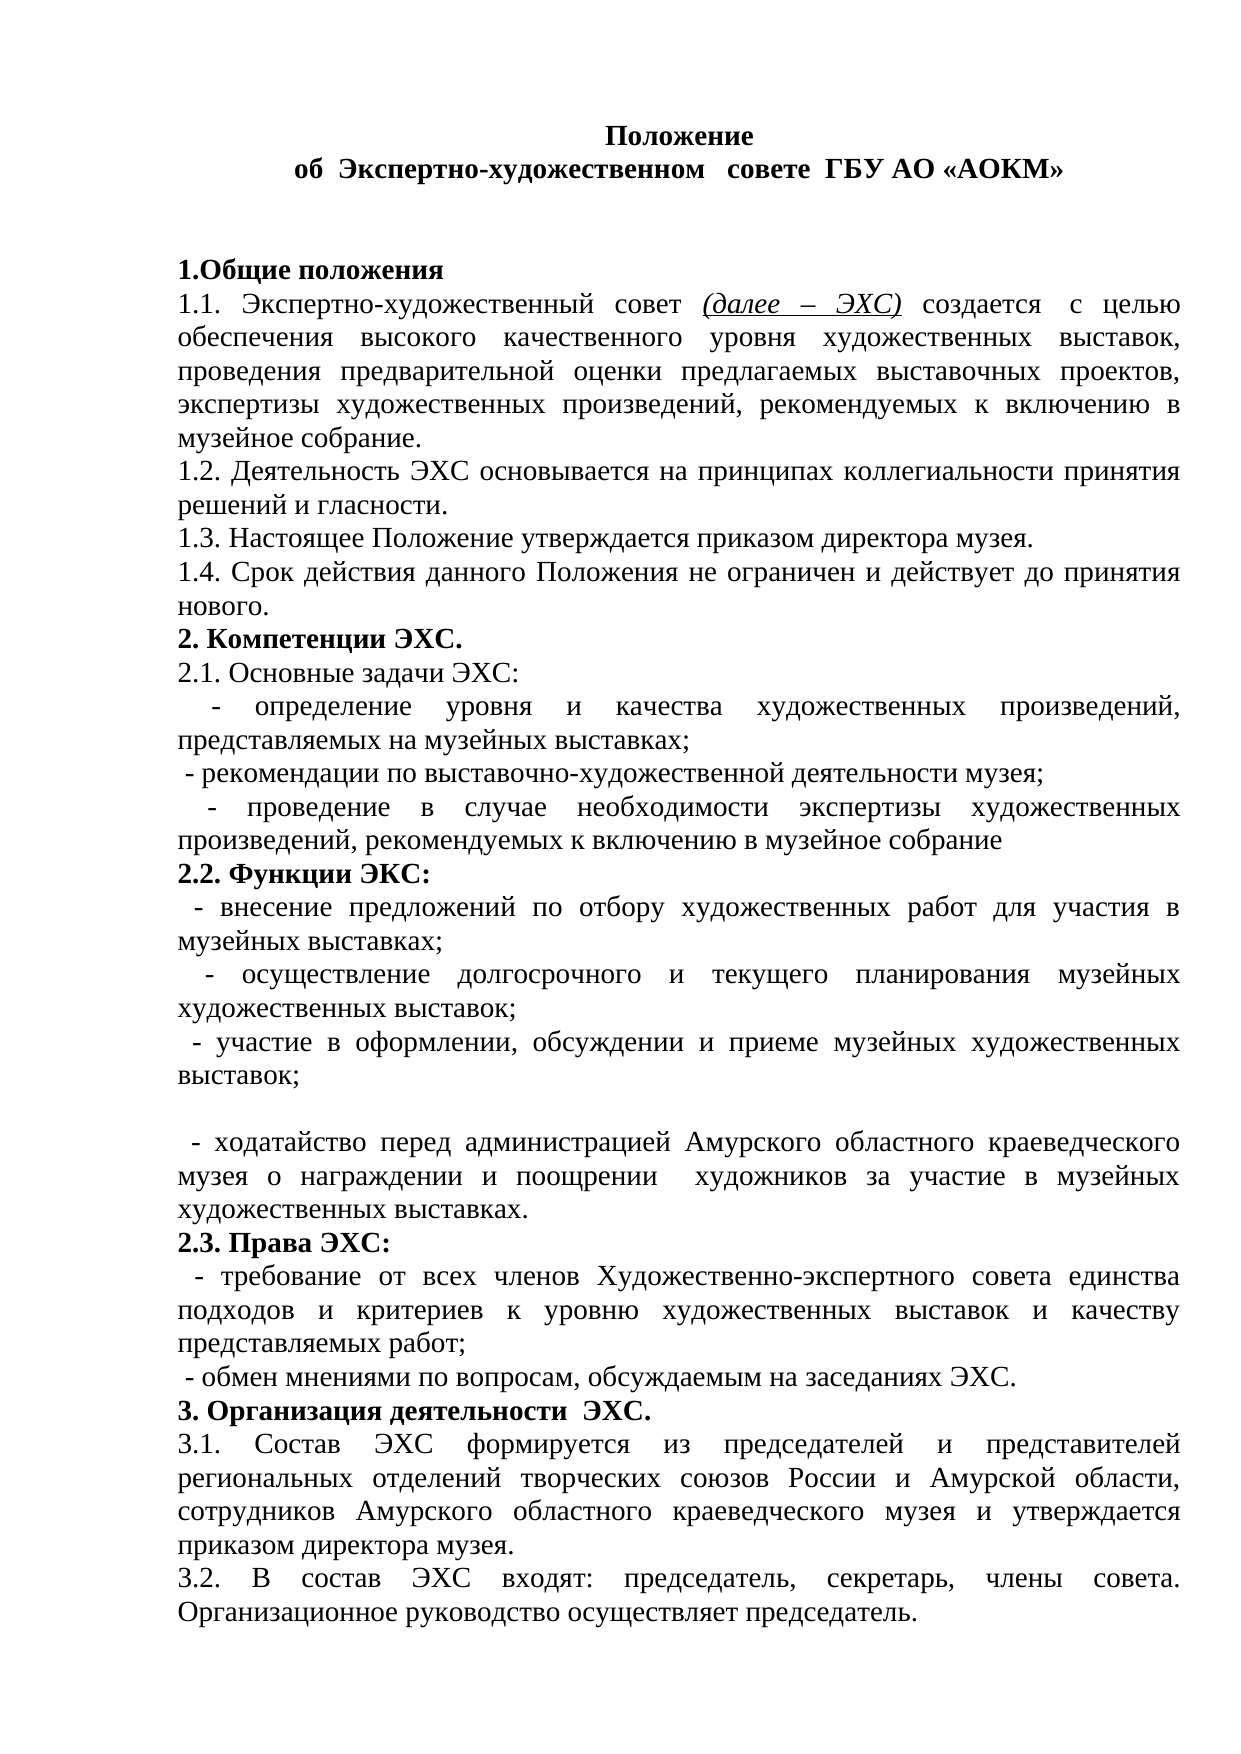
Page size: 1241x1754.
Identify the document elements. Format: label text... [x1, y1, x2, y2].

text - рекомендации по выставочно-художественной деятельности музея; [177, 755, 1181, 789]
text - обмен мнениями по вопросам, обсуждаемым на заседаниях ЭХС. [177, 1359, 1181, 1393]
text 1.Общие положения [177, 252, 1181, 286]
text 2.3. Права ЭХС: [177, 1225, 1181, 1258]
text 2.2. Функции ЭКС: [177, 856, 1181, 889]
text 1.2. Деятельность ЭХС основывается на принципах коллегиальности принятия решений и гласности. [177, 453, 1181, 521]
text - осуществление долгосрочного и текущего планирования музейных художественных выставок; [177, 957, 1181, 1024]
text - участие в оформлении, обсуждении и приеме музейных художественных выставок; [177, 1024, 1181, 1091]
text 3.2. В состав ЭХС входят: председатель, секретарь, члены совета. Организационное руководство осуществляет председатель. [177, 1560, 1181, 1627]
text об Экспертно-художественном совете ГБУ АО «АОКМ» [177, 152, 1181, 185]
text 3.1. Состав ЭХС формируется из председателей и представителей региональных отделений творческих союзов России и Амурской области, сотрудников Амурского областного краеведческого музея и утверждается приказом директора музея. [177, 1426, 1181, 1560]
text - внесение предложений по отбору художественных работ для участия в музейных выставках; [177, 889, 1181, 957]
text - ходатайство перед администрацией Амурского областного краеведческого музея о награждении и поощрении художников за участие в музейных художественных выставках. [177, 1124, 1181, 1225]
text 2. Компетенции ЭХС. [177, 621, 1181, 655]
text - проведение в случае необходимости экспертизы художественных произведений, рекомендуемых к включению в музейное собрание [177, 789, 1181, 856]
text 3. Организация деятельности ЭХС. [177, 1393, 1181, 1426]
text 1.4. Срок действия данного Положения не ограничен и действует до принятия нового. [177, 554, 1181, 621]
text 1.1. Экспертно-художественный совет (далее – ЭХС) создается с целью обеспечения высокого качественного уровня художественных выставок, проведения предварительной оценки предлагаемых выставочных проектов, экспертизы художественных произведений, рекомендуемых к включению в музейное собрание. [177, 286, 1181, 453]
text Положение [177, 118, 1181, 152]
text - определение уровня и качества художественных произведений, представляемых на музейных выставках; [177, 688, 1181, 755]
text 1.3. Настоящее Положение утверждается приказом директора музея. [177, 521, 1181, 554]
text 2.1. Основные задачи ЭХС: [177, 655, 1181, 688]
text - требование от всех членов Художественно-экспертного совета единства подходов и критериев к уровню художественных выставок и качеству представляемых работ; [177, 1258, 1181, 1359]
